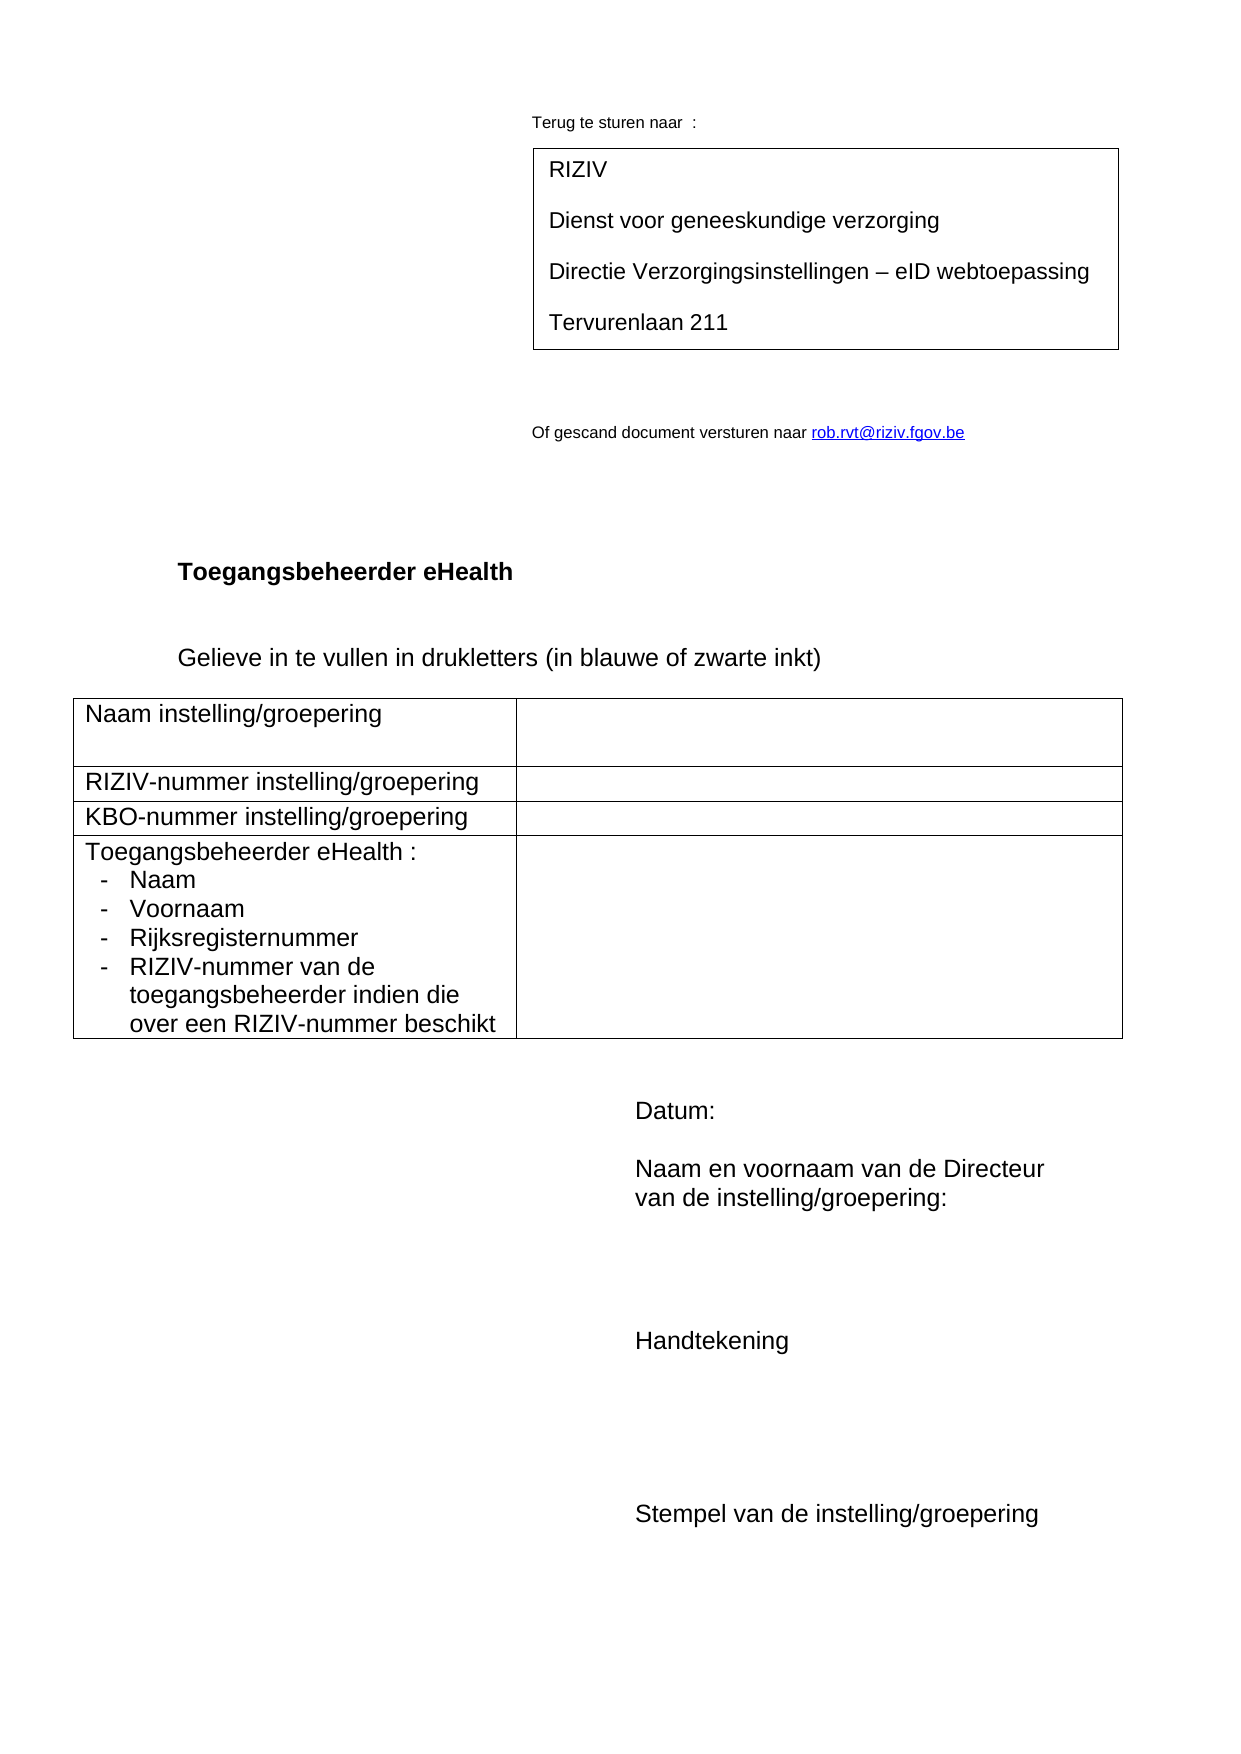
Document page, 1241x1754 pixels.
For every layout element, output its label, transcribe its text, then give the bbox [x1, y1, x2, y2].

text Terug te sturen naar : [177, 113, 1122, 132]
table_header [517, 699, 1122, 766]
text Gelieve in te vullen in drukletters (in blauwe of zwarte inkt) [177, 643, 1122, 672]
text Handtekening [635, 1326, 1122, 1355]
table_cell RIZIV-nummer instelling/groepering [74, 767, 516, 801]
table_cell [517, 836, 1122, 1038]
text Datum: [635, 1096, 1122, 1125]
text van de instelling/groepering: [635, 1182, 1122, 1211]
table_cell KBO-nummer instelling/groepering [74, 802, 516, 835]
table_cell [517, 802, 1122, 835]
text Naam en voornaam van de Directeur [635, 1154, 1122, 1182]
text Stempel van de instelling/groepering [635, 1499, 1122, 1527]
table_cell [517, 767, 1122, 801]
text Toegangsbeheerder eHealth [177, 557, 1122, 586]
text Of gescand document versturen naar rob.rvt@riziv.fgov.be [177, 423, 1122, 442]
table_cell Toegangsbeheerder eHealth : Naam Voornaam Rijksregisternummer RIZIV-nummer van de toegangsbeheerder indien die over een RIZIV-nummer beschikt [74, 836, 516, 1038]
table_header Naam instelling/groepering [74, 699, 516, 766]
